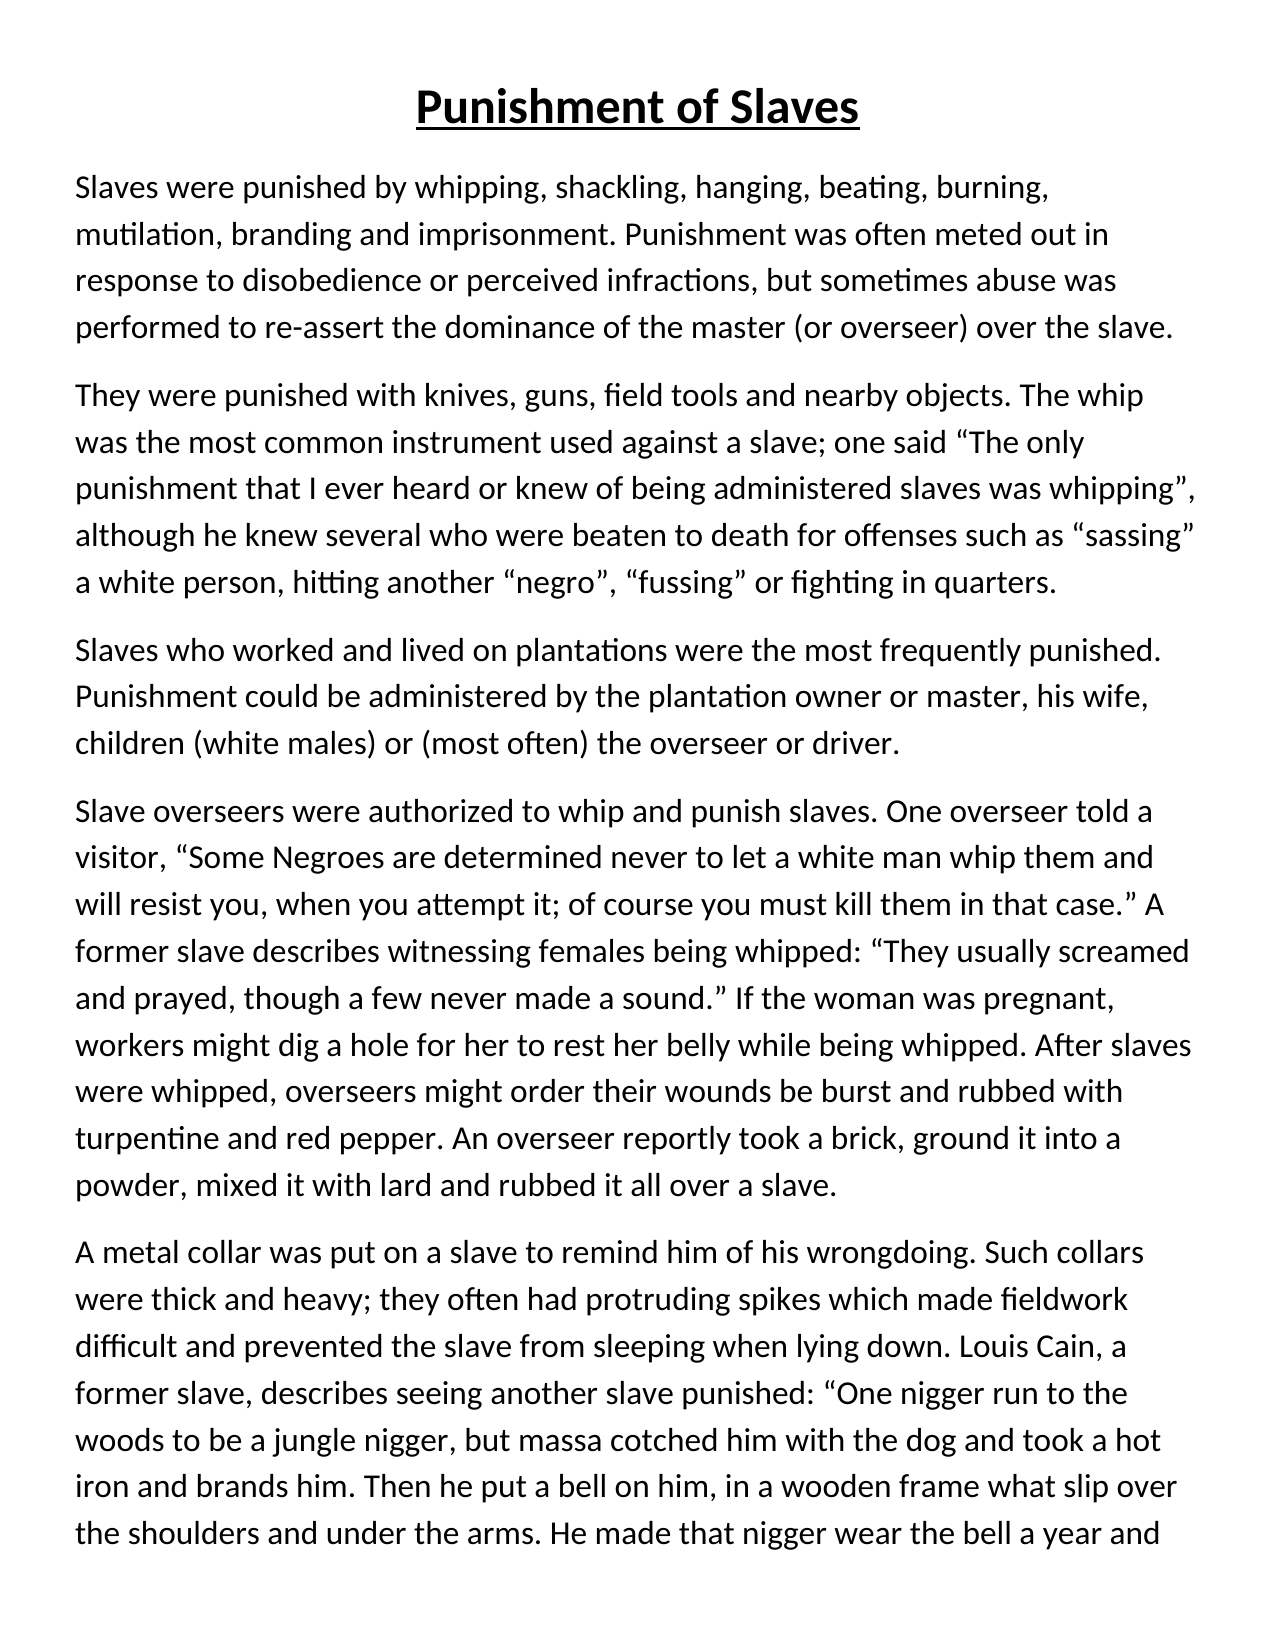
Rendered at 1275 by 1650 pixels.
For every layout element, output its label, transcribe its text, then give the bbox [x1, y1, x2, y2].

text Slave overseers were authorized to whip and punish slaves. One overseer told a visitor, “Some Negroes are determined never to let a white man whip them and will resist you, when you attempt it; of course you must kill them in that case.” A former slave describes witnessing females being whipped: “They usually screamed and prayed, though a few never made a sound.” If the woman was pregnant, workers might dig a hole for her to rest her belly while being whipped. After slaves were whipped, overseers might order their wounds be burst and rubbed with turpentine and red pepper. An overseer reportly took a brick, ground it into a powder, mixed it with lard and rubbed it all over a slave. [75, 790, 1200, 1204]
text They were punished with knives, guns, field tools and nearby objects. The whip was the most common instrument used against a slave; one said “The only punishment that I ever heard or knew of being administered slaves was whipping”, although he knew several who were beaten to death for offenses such as “sassing” a white person, hitting another “negro”, “fussing” or fighting in quarters. [75, 374, 1200, 602]
text Slaves were punished by whipping, shackling, hanging, beating, burning, mutilation, branding and imprisonment. Punishment was often meted out in response to disobedience or perceived infractions, but sometimes abuse was performed to re-assert the dominance of the master (or overseer) over the slave. [75, 166, 1200, 347]
text Slaves who worked and lived on plantations were the most frequently punished. Punishment could be administered by the plantation owner or master, his wife, children (white males) or (most often) the overseer or driver. [75, 628, 1200, 763]
text Punishment of Slaves [75, 75, 1200, 136]
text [75, 1231, 1200, 1553]
